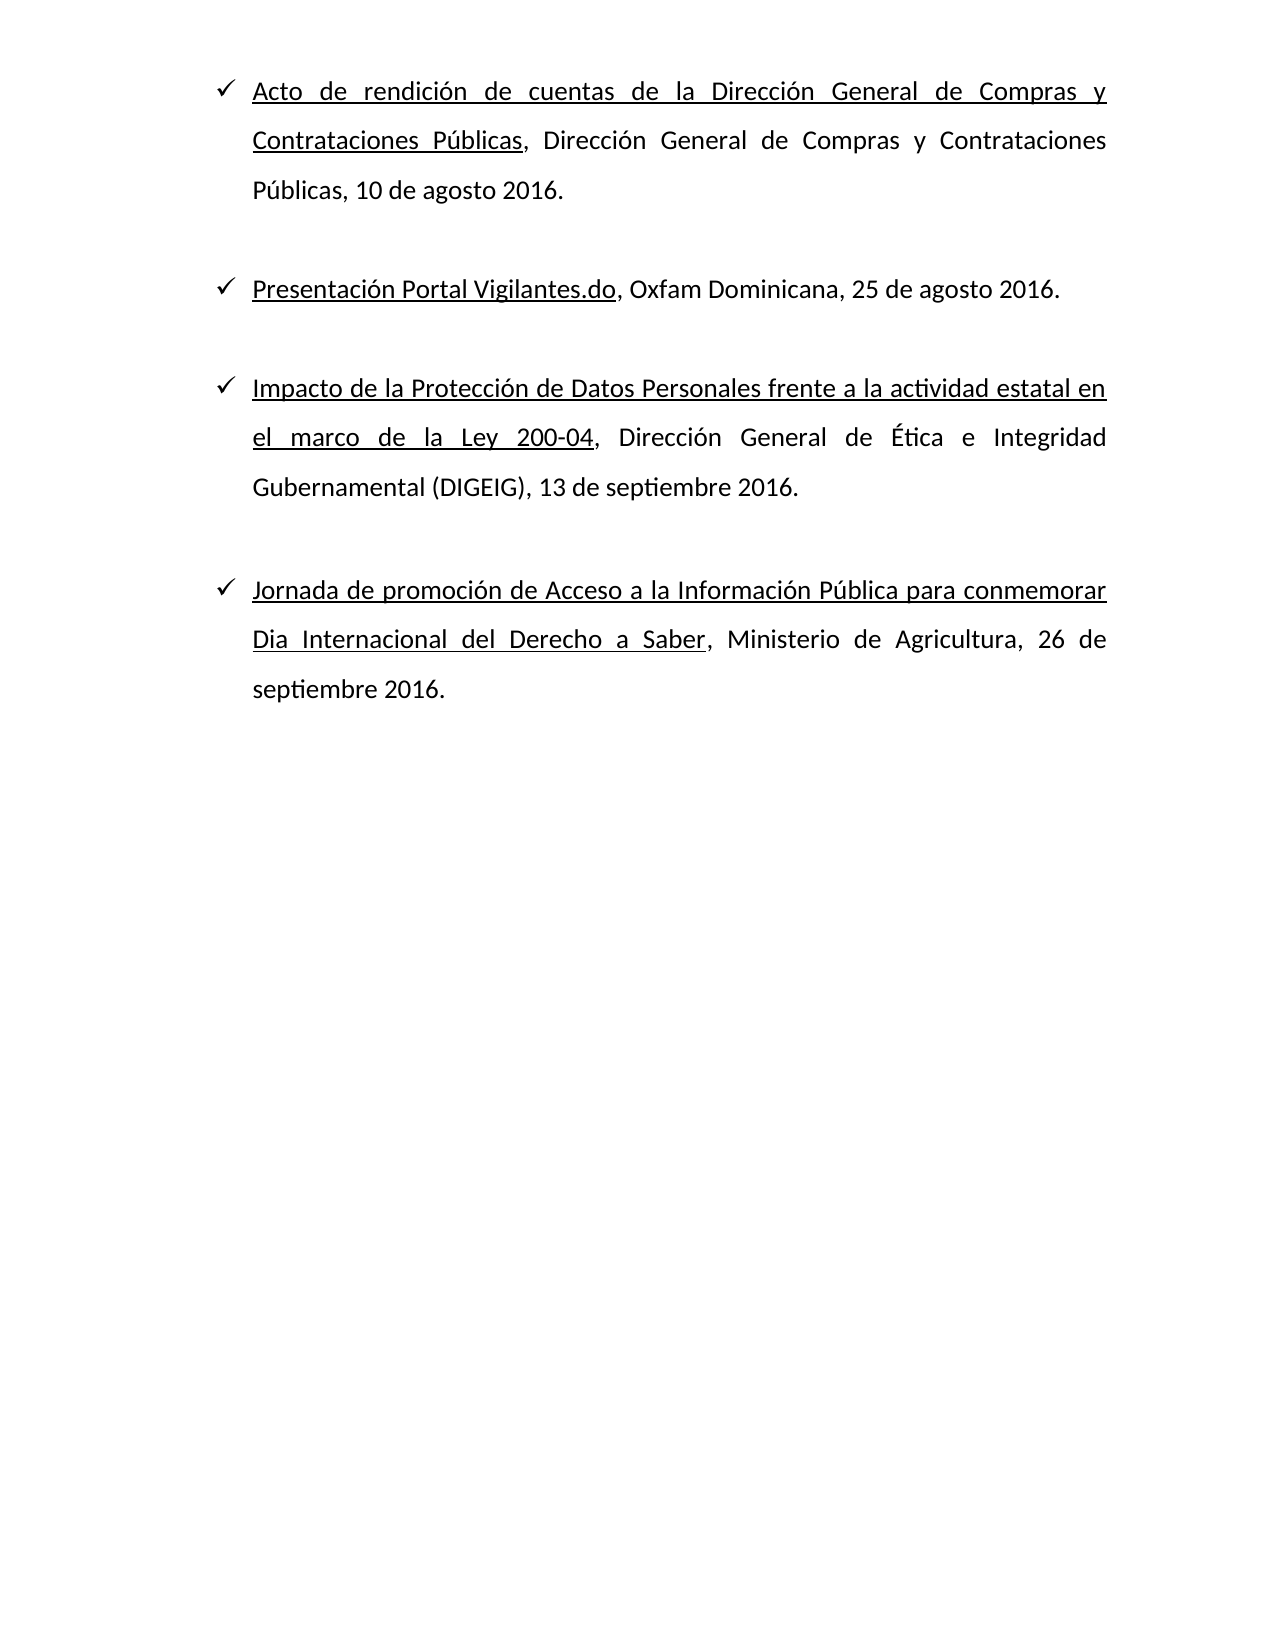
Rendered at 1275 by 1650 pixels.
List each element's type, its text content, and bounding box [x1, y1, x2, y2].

list Impacto de la Protección de Datos Personales frente a la actividad estatal en el marco de la Ley 200-04, Dirección General de Ética e Integridad Gubernamental (DIGEIG), 13 de septiembre 2016. [215, 371, 1107, 503]
list Acto de rendición de cuentas de la Dirección General de Compras y Contrataciones Públicas, Dirección General de Compras y Contrataciones Públicas, 10 de agosto 2016. [215, 74, 1107, 206]
list Presentación Portal Vigilantes.do, Oxfam Dominicana, 25 de agosto 2016. [215, 272, 1107, 305]
list Jornada de promoción de Acceso a la Información Pública para conmemorar Dia Internacional del Derecho a Saber, Ministerio de Agricultura, 26 de septiembre 2016. [215, 573, 1107, 705]
